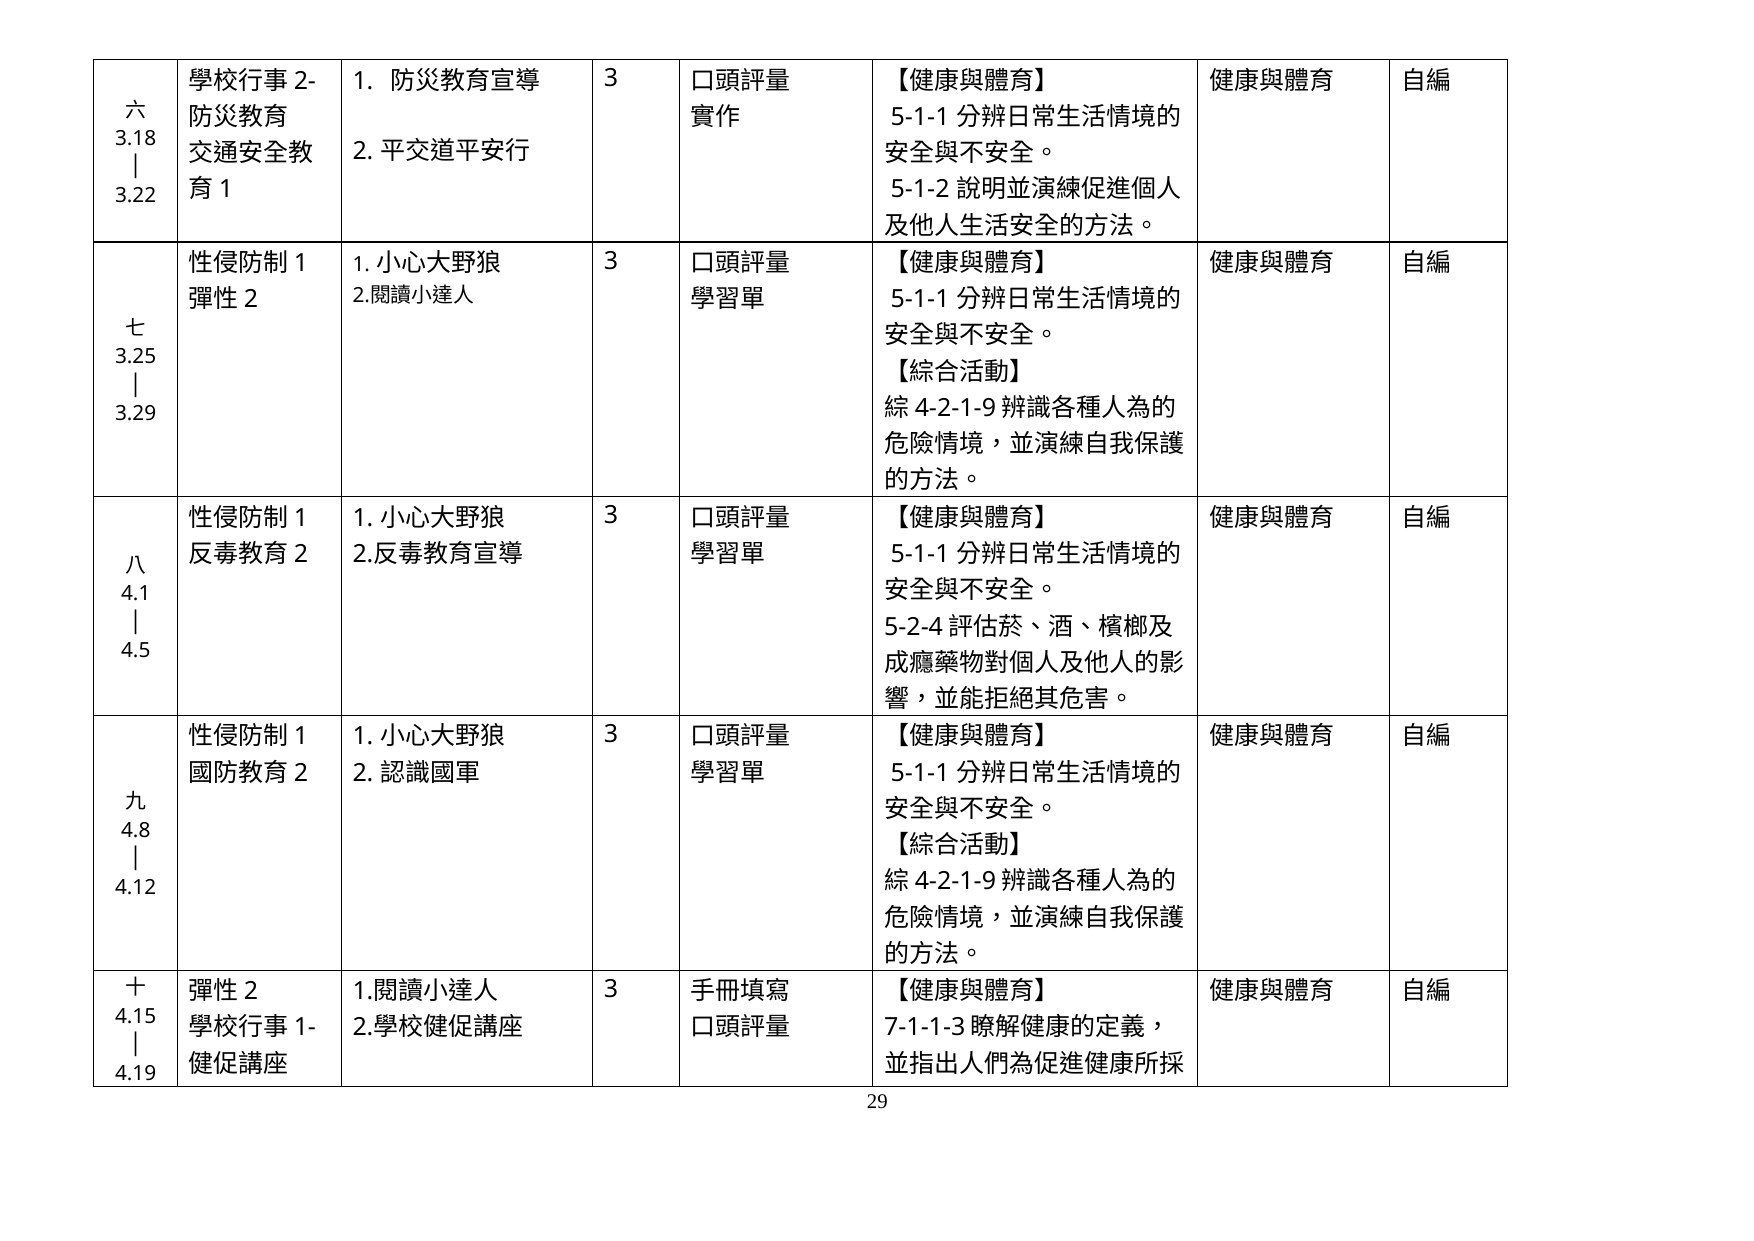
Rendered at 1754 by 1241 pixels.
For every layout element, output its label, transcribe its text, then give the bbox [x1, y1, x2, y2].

table_cell 3 [593, 243, 679, 496]
table_cell 3 [593, 716, 679, 969]
table_cell 性侵防制1 國防教育2 [178, 716, 341, 969]
table_cell 健康與體育 [1198, 243, 1389, 496]
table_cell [873, 971, 1197, 1086]
table_cell 口頭評量 實作 [680, 60, 872, 241]
table_cell 性侵防制1 反毒教育2 [178, 497, 341, 715]
table_cell 自編 [1390, 716, 1507, 969]
table_cell 自編 [1390, 497, 1507, 715]
table_cell 自編 [1390, 60, 1507, 241]
table_cell 1.閱讀小達人 2.學校健促講座 [342, 971, 592, 1086]
table_cell 【健康與體育】 5-1-1 分辨日常生活情境的安全與不安全。 【綜合活動】 綜 4-2-1-9辨識各種人為的危險情境，並演練自我保護的方法。 [873, 716, 1197, 969]
table_cell 口頭評量 學習單 [680, 497, 872, 715]
table_cell 健康與體育 [1198, 971, 1389, 1086]
table_cell 防災教育宣導 2. 平交道平安行 [342, 60, 592, 241]
table_cell 彈性2 學校行事1-健促講座 [178, 971, 341, 1086]
table_cell 十 4.15 │ 4.19 [94, 971, 177, 1086]
table_cell 1. 小心大野狼 2.閱讀小達人 [342, 243, 592, 496]
table_cell 八 4.1 │ 4.5 [94, 497, 177, 715]
table_cell 七 3.25 │ 3.29 [94, 243, 177, 496]
table_cell 3 [593, 60, 679, 241]
table_cell 【健康與體育】 5-1-1 分辨日常生活情境的安全與不安全。 5-2-4評估菸、酒、檳榔及成癮藥物對個人及他人的影響，並能拒絕其危害。 [873, 497, 1197, 715]
table_cell 健康與體育 [1198, 716, 1389, 969]
table_cell 六 3.18 │ 3.22 [94, 60, 177, 241]
table_cell 健康與體育 [1198, 60, 1389, 241]
table_cell 自編 [1390, 243, 1507, 496]
table_cell 性侵防制1 彈性2 [178, 243, 341, 496]
table_cell 【健康與體育】 5-1-1 分辨日常生活情境的安全與不安全。 【綜合活動】 綜 4-2-1-9辨識各種人為的危險情境，並演練自我保護的方法。 [873, 243, 1197, 496]
table_cell 手冊填寫 口頭評量 [680, 971, 872, 1086]
table_cell 健康與體育 [1198, 497, 1389, 715]
table_cell 自編 [1390, 971, 1507, 1086]
table_cell 3 [593, 971, 679, 1086]
table_cell 【健康與體育】 5-1-1 分辨日常生活情境的安全與不安全。 5-1-2 說明並演練促進個人及他人生活安全的方法。 [873, 60, 1197, 241]
table_cell 口頭評量 學習單 [680, 243, 872, 496]
table_cell 3 [593, 497, 679, 715]
table_cell 1. 小心大野狼 2. 認識國軍 [342, 716, 592, 969]
table_cell 九 4.8 │ 4.12 [94, 716, 177, 969]
table_cell 口頭評量 學習單 [680, 716, 872, 969]
table_cell 學校行事2-防災教育 交通安全教育1 [178, 60, 341, 241]
table_cell 1. 小心大野狼 2.反毒教育宣導 [342, 497, 592, 715]
